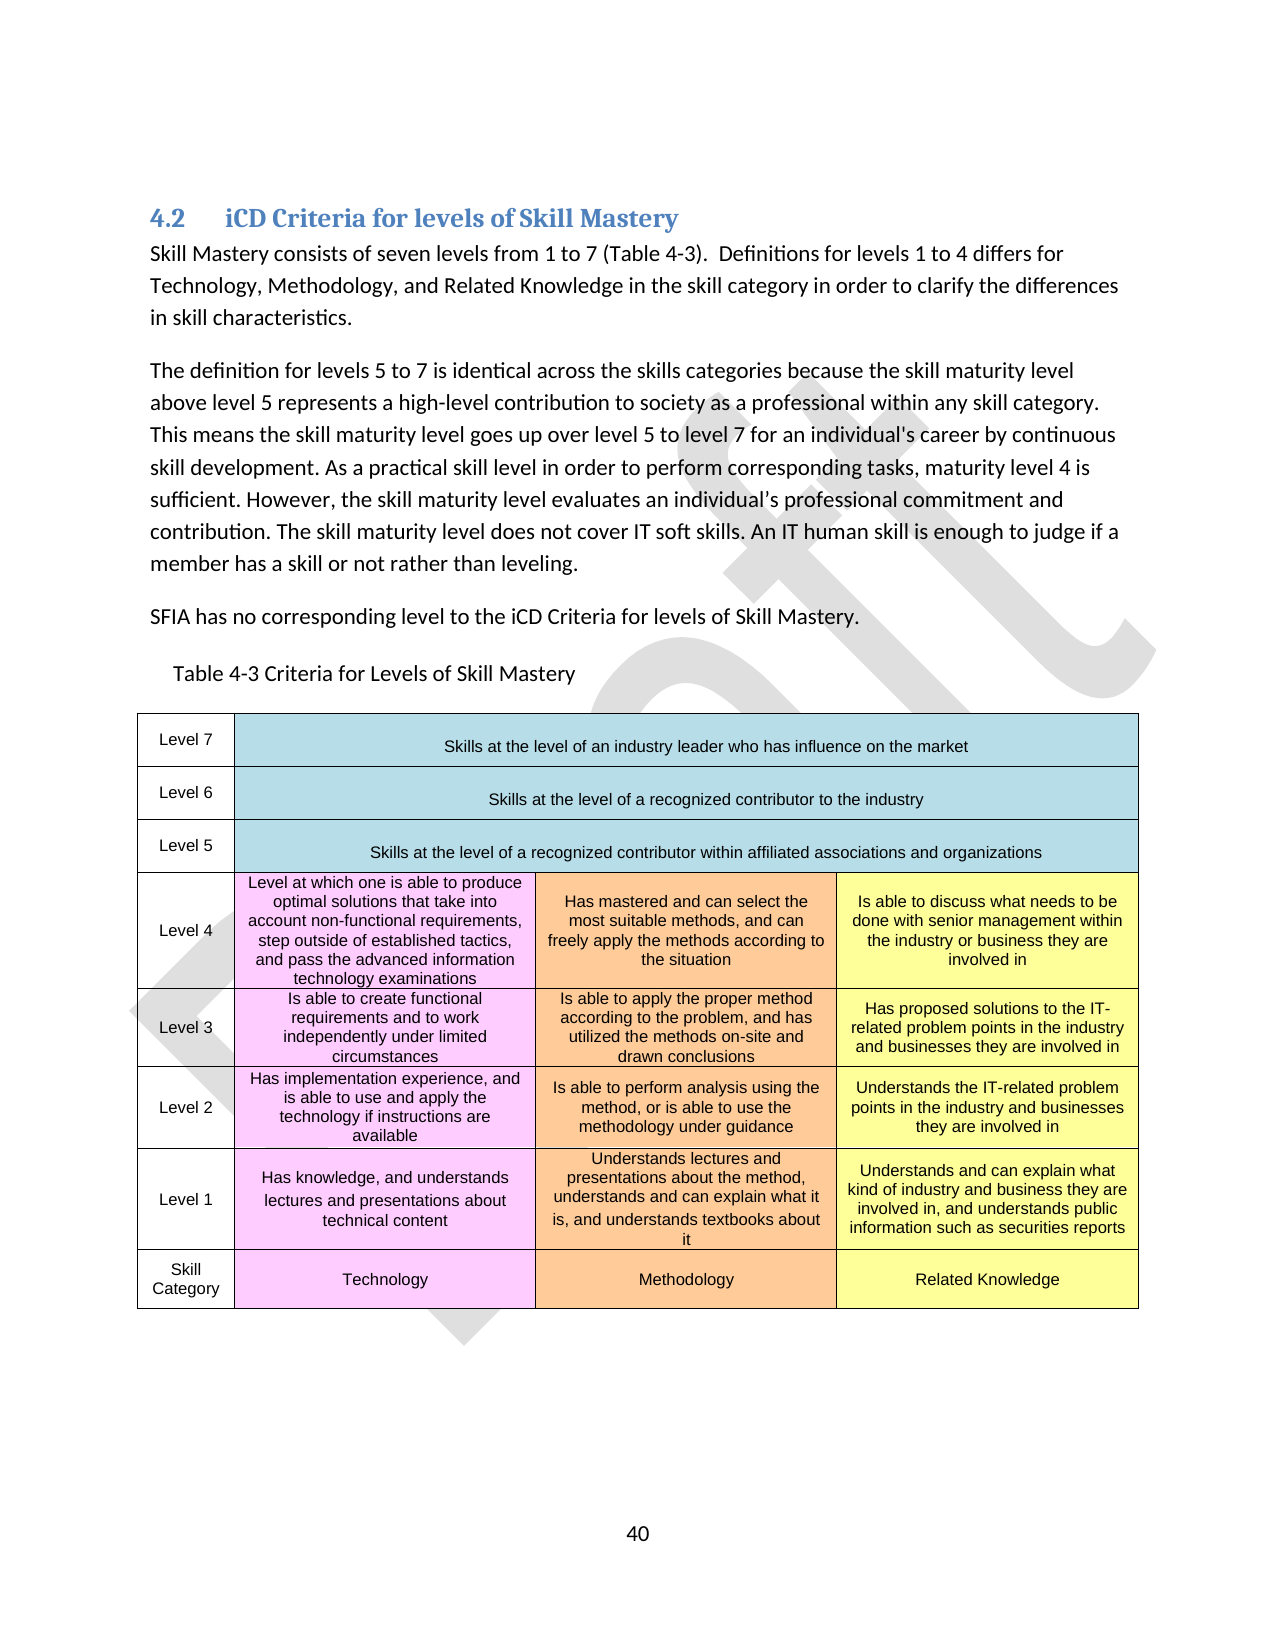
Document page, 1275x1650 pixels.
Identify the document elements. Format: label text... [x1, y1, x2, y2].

table_cell Level at which one is able to produce optimal solutions that take into account non-functional requirements, step outside of established tactics, and pass the advanced information technology examinations [235, 873, 535, 988]
table_cell Technology [235, 1250, 535, 1308]
table_cell Has proposed solutions to the IT-related problem points in the industry and businesses they are involved in [837, 989, 1138, 1066]
table_cell Level 2 [138, 1067, 234, 1147]
table_cell Skill Category [138, 1250, 234, 1308]
table_cell Is able to perform analysis using the method, or is able to use the methodology under guidance [536, 1067, 836, 1147]
table_cell Level 6 [138, 767, 234, 819]
table_cell Level 1 [138, 1149, 234, 1249]
table_cell Skills at the level of a recognized contributor within affiliated associations and organizations [235, 820, 1138, 872]
subtitle 4.2 iCD Criteria for levels of Skill Mastery [150, 203, 1125, 234]
table_header Level 7 [138, 714, 234, 766]
table_cell Level 5 [138, 820, 234, 872]
text SFIA has no corresponding level to the iCD Criteria for levels of Skill Mastery. [150, 602, 1125, 630]
table_header Skills at the level of an industry leader who has influence on the market [235, 714, 1138, 766]
text Skill Mastery consists of seven levels from 1 to 7 (Table 4-3). Definitions for levels 1 to 4 differs for Technology, Methodology, and Related Knowledge in the skill category in order to clarify the differences in skill characteristics. [150, 239, 1125, 331]
table_cell Level 3 [138, 989, 234, 1066]
table_cell Has implementation experience, and is able to use and apply the technology if instructions are available [235, 1067, 535, 1147]
text Table 4-3 Criteria for Levels of Skill Mastery [173, 659, 1125, 687]
table_cell Understands lectures and presentations about the method, understands and can explain what it is, and understands textbooks about it [536, 1149, 836, 1249]
text The definition for levels 5 to 7 is identical across the skills categories because the skill maturity level above level 5 represents a high-level contribution to society as a professional within any skill category. This means the skill maturity level goes up over level 5 to level 7 for an individual's career by continuous skill development. As a practical skill level in order to perform corresponding tasks, maturity level 4 is sufficient. However, the skill maturity level evaluates an individual’s professional commitment and contribution. The skill maturity level does not cover IT soft skills. An IT human skill is enough to judge if a member has a skill or not rather than leveling. [150, 356, 1125, 577]
table_cell Skills at the level of a recognized contributor to the industry [235, 767, 1138, 819]
table_cell Is able to create functional requirements and to work independently under limited circumstances [235, 989, 535, 1066]
table_cell Has mastered and can select the most suitable methods, and can freely apply the methods according to the situation [536, 873, 836, 988]
table_cell Understands the IT-related problem points in the industry and businesses they are involved in [837, 1067, 1138, 1147]
table_cell Understands and can explain what kind of industry and business they are involved in, and understands public information such as securities reports [837, 1149, 1138, 1249]
table_cell Has knowledge, and understands lectures and presentations about technical content [235, 1149, 535, 1249]
table_cell Methodology [536, 1250, 836, 1308]
table_cell Level 4 [138, 873, 234, 988]
table_cell Is able to apply the proper method according to the problem, and has utilized the methods on-site and drawn conclusions [536, 989, 836, 1066]
table_cell Related Knowledge [837, 1250, 1138, 1308]
table_cell Is able to discuss what needs to be done with senior management within the industry or business they are involved in [837, 873, 1138, 988]
